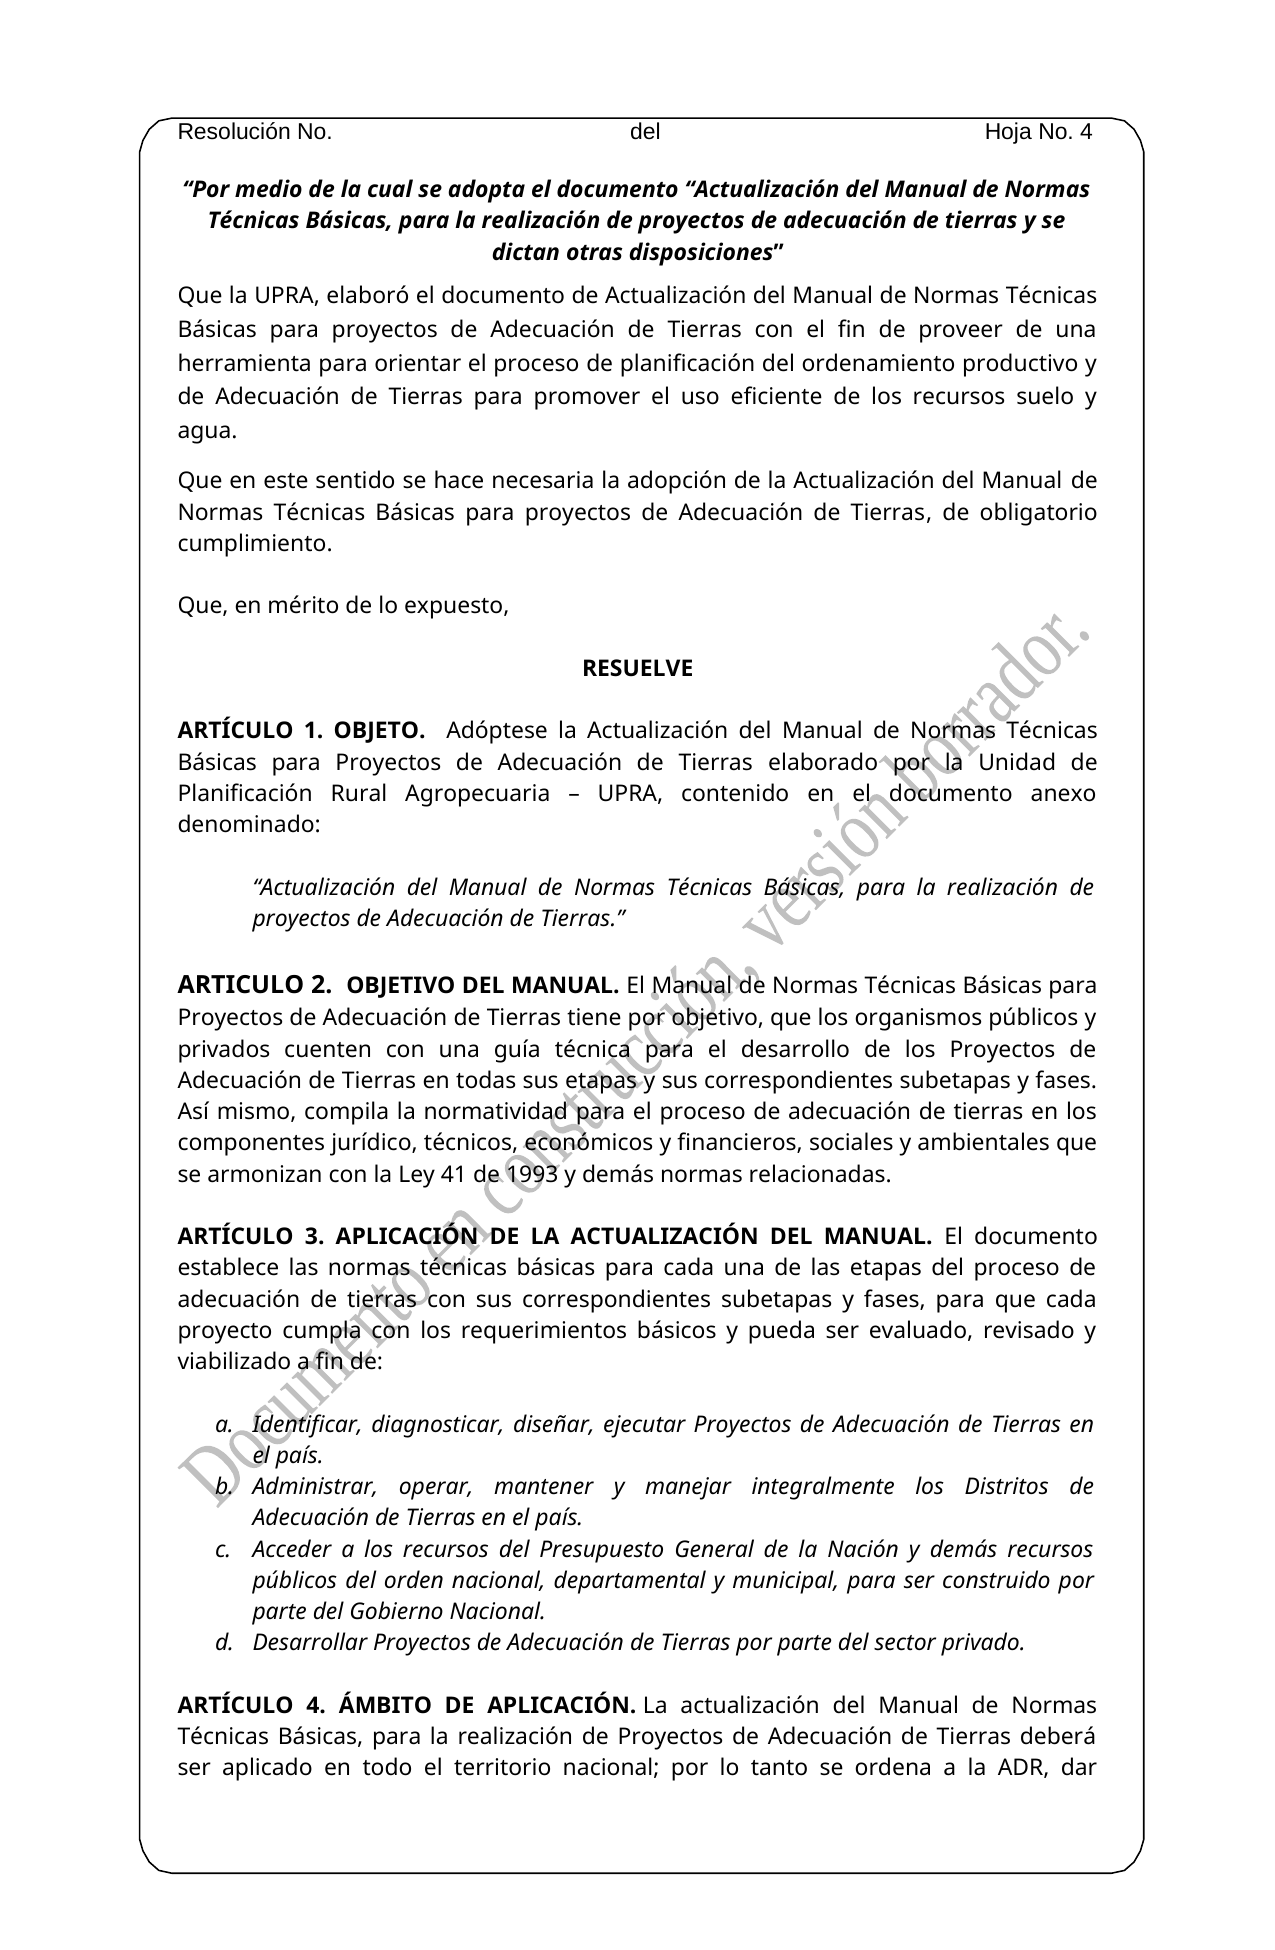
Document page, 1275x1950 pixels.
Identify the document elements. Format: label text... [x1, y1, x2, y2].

text Que, en mérito de lo expuesto, [177, 589, 1098, 621]
text ARTÍCULO 3. APLICACIÓN DE LA ACTUALIZACIÓN DEL MANUAL. El documento establece las normas técnicas básicas para cada una de las etapas del proceso de adecuación de tierras con sus correspondientes subetapas y fases, para que cada proyecto cumpla con los requerimientos básicos y pueda ser evaluado, revisado y viabilizado a fin de: [177, 1220, 1098, 1376]
text RESUELVE [177, 652, 1098, 683]
list Identificar, diagnosticar, diseñar, ejecutar Proyectos de Adecuación de Tierras en el país. [215, 1407, 1098, 1470]
text Que en este sentido se hace necesaria la adopción de la Actualización del Manual de Normas Técnicas Básicas para proyectos de Adecuación de Tierras, de obligatorio cumplimiento. [177, 464, 1098, 558]
text ARTICULO 2. OBJETIVO DEL MANUAL. El Manual de Normas Técnicas Básicas para Proyectos de Adecuación de Tierras tiene por objetivo, que los organismos públicos y privados cuenten con una guía técnica para el desarrollo de los Proyectos de Adecuación de Tierras en todas sus etapas y sus correspondientes subetapas y fases. Así mismo, compila la normatividad para el proceso de adecuación de tierras en los componentes jurídico, técnicos, económicos y financieros, sociales y ambientales que se armonizan con la Ley 41 de 1993 y demás normas relacionadas. [177, 967, 1098, 1189]
list “Actualización del Manual de Normas Técnicas Básicas, para la realización de proyectos de Adecuación de Tierras.” [252, 871, 1098, 933]
text Que la UPRA, elaboró el documento de Actualización del Manual de Normas Técnicas Básicas para proyectos de Adecuación de Tierras con el fin de proveer de una herramienta para orientar el proceso de planificación del ordenamiento productivo y de Adecuación de Tierras para promover el uso eficiente de los recursos suelo y agua. [177, 279, 1098, 445]
list Acceder a los recursos del Presupuesto General de la Nación y demás recursos públicos del orden nacional, departamental y municipal, para ser construido por parte del Gobierno Nacional. [215, 1532, 1098, 1626]
list Desarrollar Proyectos de Adecuación de Tierras por parte del sector privado. [215, 1626, 1098, 1657]
text ARTÍCULO 1. OBJETO. Adóptese la Actualización del Manual de Normas Técnicas Básicas para Proyectos de Adecuación de Tierras elaborado por la Unidad de Planificación Rural Agropecuaria – UPRA, contenido en el documento anexo denominado: [177, 714, 1098, 839]
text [177, 1689, 1098, 1782]
list Administrar, operar, mantener y manejar integralmente los Distritos de Adecuación de Tierras en el país. [215, 1470, 1098, 1532]
